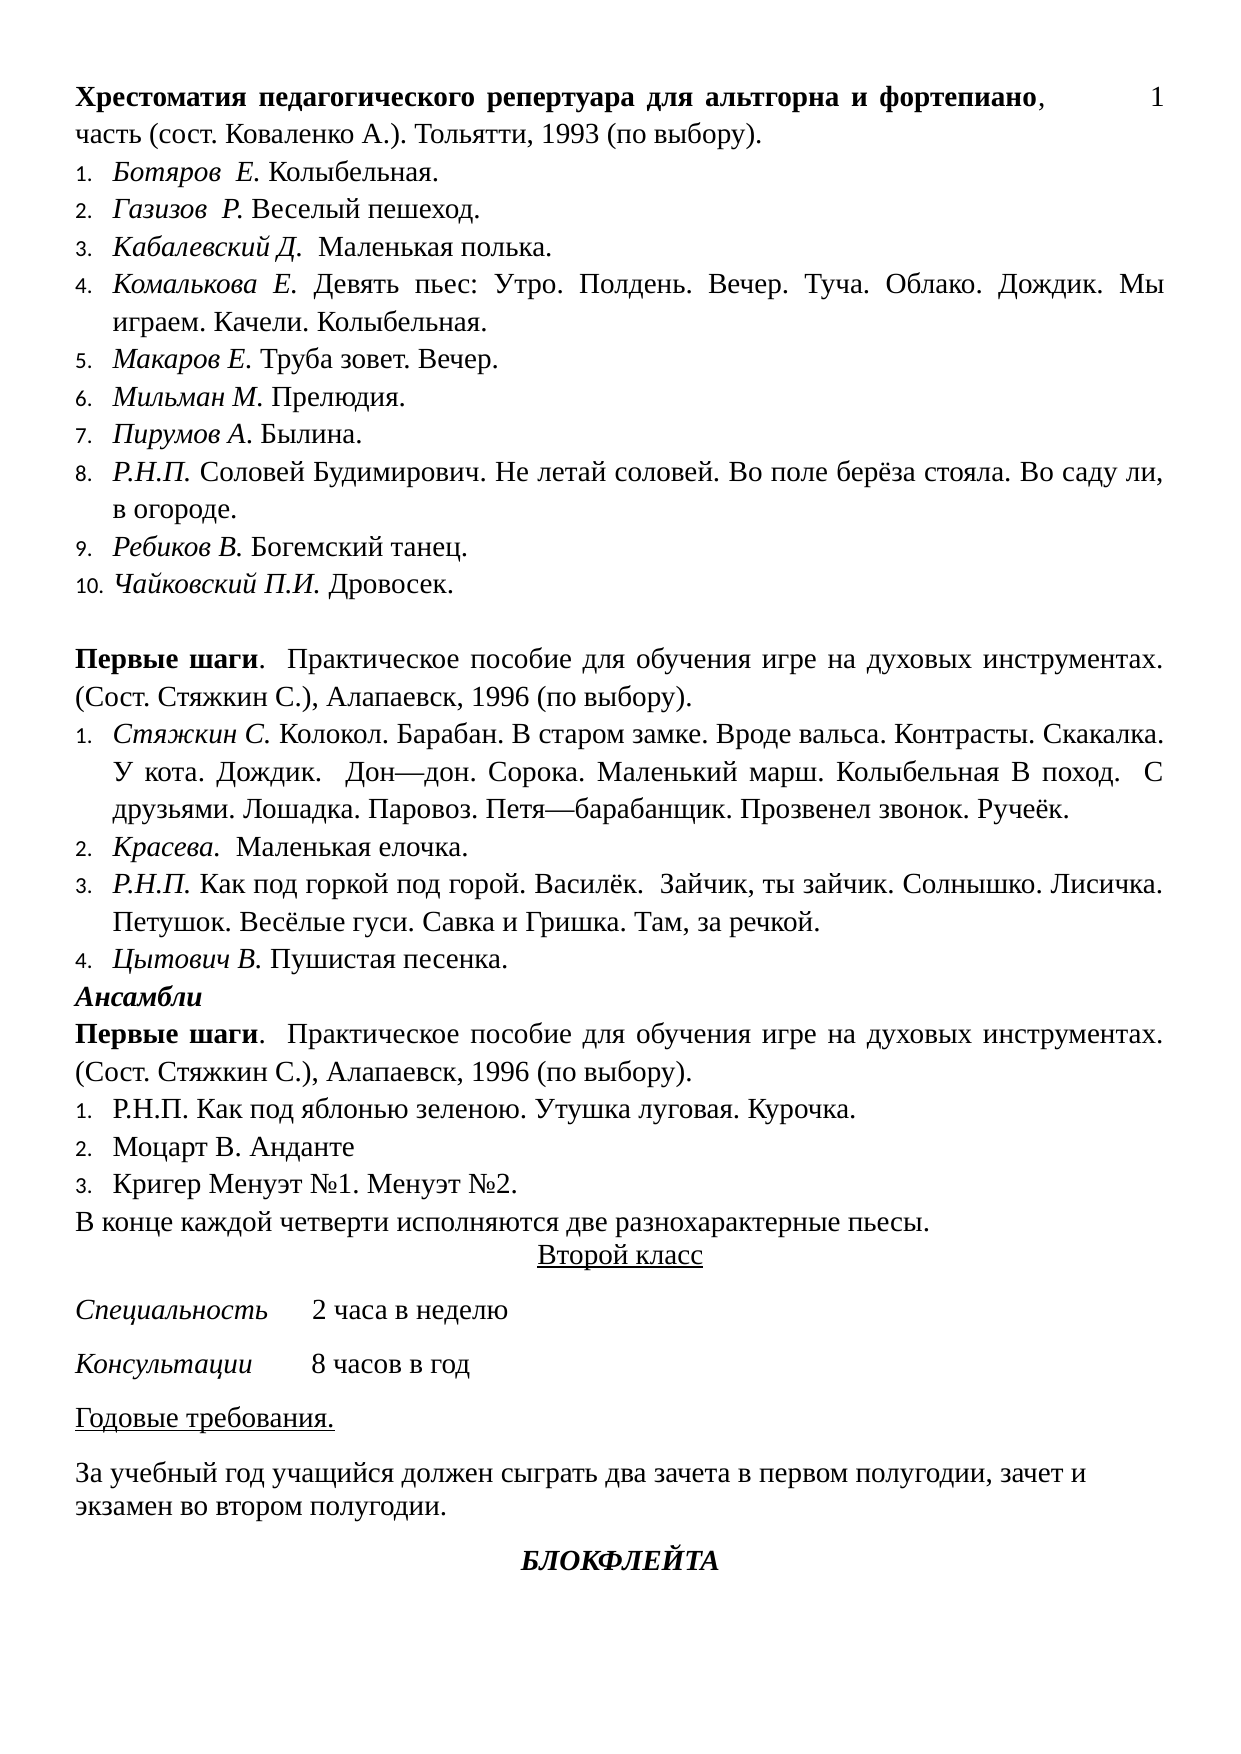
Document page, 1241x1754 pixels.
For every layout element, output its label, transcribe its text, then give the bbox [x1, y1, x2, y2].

list Р.Н.П. Как под горкой под горой. Василёк. Зайчик, ты зайчик. Солнышко. Лисичка. Петушок. Весёлые гуси. Савка и Гришка. Там, за речкой. [75, 862, 1165, 937]
text БЛОКФЛЕЙТА [75, 1543, 1165, 1576]
text За учебный год учащийся должен сыграть два зачета в первом полугодии, зачет и экзамен во втором полугодии. [75, 1455, 1165, 1522]
list Комалькова Е. Девять пьес: Утро. Полдень. Вечер. Туча. Облако. Дождик. Мы играем. Качели. Колыбельная. [75, 262, 1165, 337]
text Ансамбли [75, 975, 1165, 1012]
list Красева. Маленькая елочка. [75, 825, 1165, 862]
list Мильман М. Прелюдия. [75, 375, 1165, 412]
list Макаров Е. Труба зовет. Вечер. [75, 337, 1165, 375]
list Моцарт В. Анданте [75, 1125, 1165, 1162]
text Консультации 8 часов в год [75, 1346, 1165, 1380]
text Первые шаги. Практическое пособие для обучения игре на духовых инструментах. (Сост. Стяжкин С.), Алапаевск, 1996 (по выбору). [75, 1012, 1165, 1087]
text Второй класс [75, 1237, 1165, 1271]
list Ботяров Е. Колыбельная. [75, 150, 1165, 187]
text Первые шаги. Практическое пособие для обучения игре на духовых инструментах. (Сост. Стяжкин С.), Алапаевск, 1996 (по выбору). [75, 637, 1165, 712]
list Кригер Менуэт №1. Менуэт №2. [75, 1162, 1165, 1200]
text В конце каждой четверти исполняются две разнохарактерные пьесы. [75, 1200, 1165, 1237]
list Стяжкин С. Колокол. Барабан. В старом замке. Вроде вальса. Контрасты. Скакалка. У кота. Дождик. Дон—дон. Сорока. Маленький марш. Колыбельная В поход. С друзьями. Лошадка. Паровоз. Петя—барабанщик. Прозвенел звонок. Ручеёк. [75, 712, 1165, 825]
text Годовые требования. [75, 1401, 1165, 1434]
list Газизов Р. Веселый пешеход. [75, 187, 1165, 225]
list Цытович В. Пушистая песенка. [75, 937, 1165, 975]
list Р.Н.П. Соловей Будимирович. Не летай соловей. Во поле берёза стояла. Во саду ли, в огороде. [75, 450, 1165, 525]
list Кабалевский Д. Маленькая полька. [75, 225, 1165, 262]
text Специальность 2 часа в неделю [75, 1292, 1165, 1325]
list Р.Н.П. Как под яблонью зеленою. Утушка луговая. Курочка. [75, 1087, 1165, 1125]
list Ребиков В. Богемский танец. [75, 525, 1165, 562]
text Хрестоматия педагогического репертуара для альтгорна и фортепиано, 1 часть (сост. Коваленко А.). Тольятти, 1993 (по выбору). [75, 75, 1165, 150]
list Пирумов А. Былина. [75, 412, 1165, 450]
list Чайковский П.И. Дровосек. [75, 562, 1165, 600]
